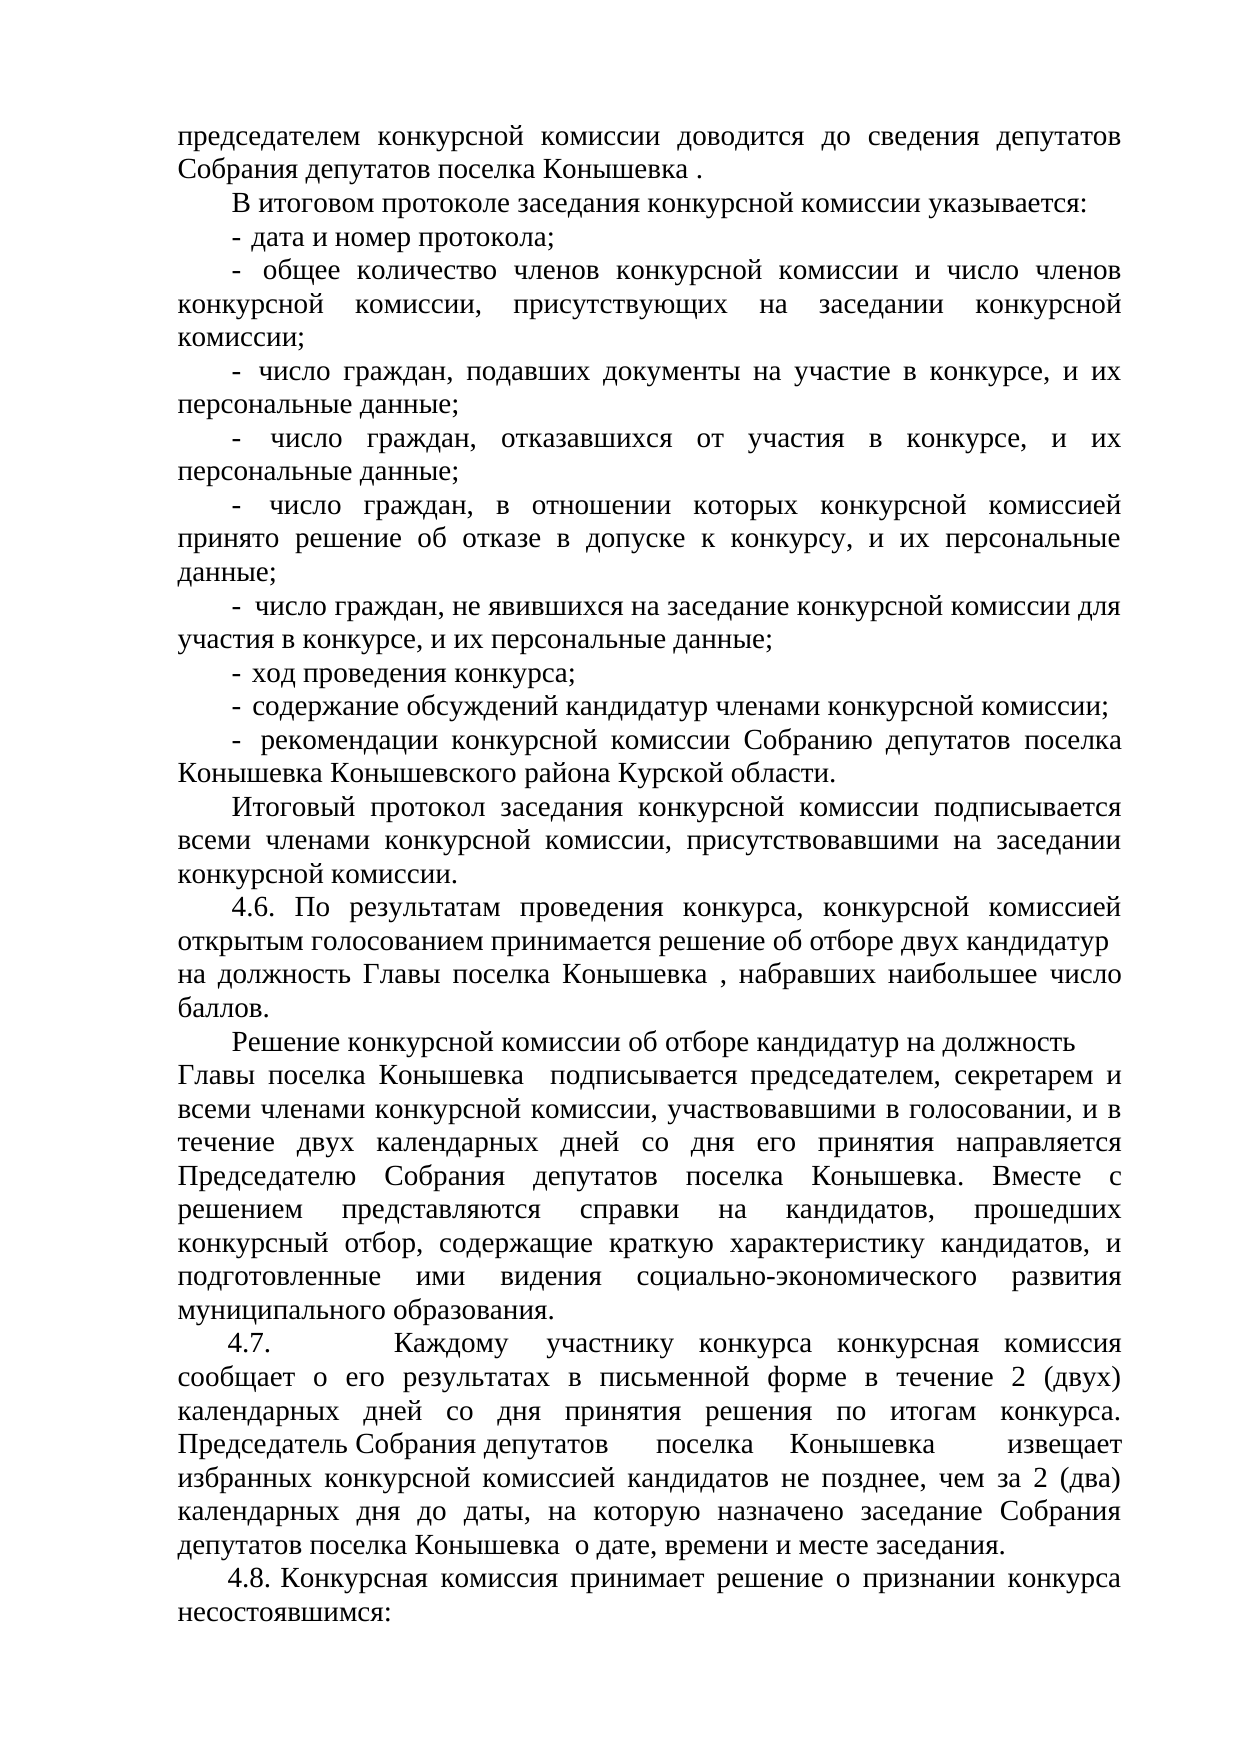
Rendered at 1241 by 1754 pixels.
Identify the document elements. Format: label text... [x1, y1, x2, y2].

list число граждан, в отношении которых конкурсной комиссией принято решение об отказе в допуске к конкурсу, и их персональные данные; [177, 487, 1122, 588]
list Каждому участнику конкурса конкурсная комиссия сообщает о его результатах в письменной форме в течение 2 (двух) календарных дней со дня принятия решения по итогам конкурса. Председатель Собрания депутатов поселка Конышевка извещает избранных конкурсной комиссией кандидатов не позднее, чем за 2 (два) календарных дня до даты, на которую назначено заседание Собрания депутатов поселка Конышевка о дате, времени и месте заседания. [177, 1326, 1122, 1560]
list общее количество членов конкурсной комиссии и число членов конкурсной комиссии, присутствующих на заседании конкурсной комиссии; [177, 252, 1122, 353]
text на должность Главы поселка Конышевка , набравших наибольшее число баллов. [177, 957, 1122, 1024]
list ход проведения конкурса; [177, 655, 1122, 688]
list Конкурсная комиссия принимает решение о признании конкурса несостоявшимся: [177, 1560, 1122, 1627]
list рекомендации конкурсной комиссии Собранию депутатов поселка Конышевка Конышевского района Курской области. [177, 722, 1122, 789]
list содержание обсуждений кандидатур членами конкурсной комиссии; [177, 688, 1122, 722]
text 4.6. По результатам проведения конкурса, конкурсной комиссией открытым голосованием принимается решение об отборе двух кандидатур [177, 889, 1122, 957]
text В итоговом протоколе заседания конкурсной комиссии указывается: [177, 185, 1122, 219]
list число граждан, не явившихся на заседание конкурсной комиссии для участия в конкурсе, и их персональные данные; [177, 588, 1122, 655]
list число граждан, отказавшихся от участия в конкурсе, и их персональные данные; [177, 420, 1122, 487]
list дата и номер протокола; [177, 219, 1122, 252]
text Итоговый протокол заседания конкурсной комиссии подписывается всеми членами конкурсной комиссии, присутствовавшими на заседании конкурсной комиссии. [177, 789, 1122, 889]
text Решение конкурсной комиссии об отборе кандидатур на должность [177, 1024, 1122, 1057]
text Главы поселка Конышевка подписывается председателем, секретарем и всеми членами конкурсной комиссии, участвовавшими в голосовании, и в течение двух календарных дней со дня его принятия направляется Председателю Собрания депутатов поселка Конышевка. Вместе с решением представляются справки на кандидатов, прошедших конкурсный отбор, содержащие краткую характеристику кандидатов, и подготовленные ими видения социально-экономического развития муниципального образования. [177, 1057, 1122, 1326]
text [177, 118, 1122, 185]
list число граждан, подавших документы на участие в конкурсе, и их персональные данные; [177, 353, 1122, 420]
